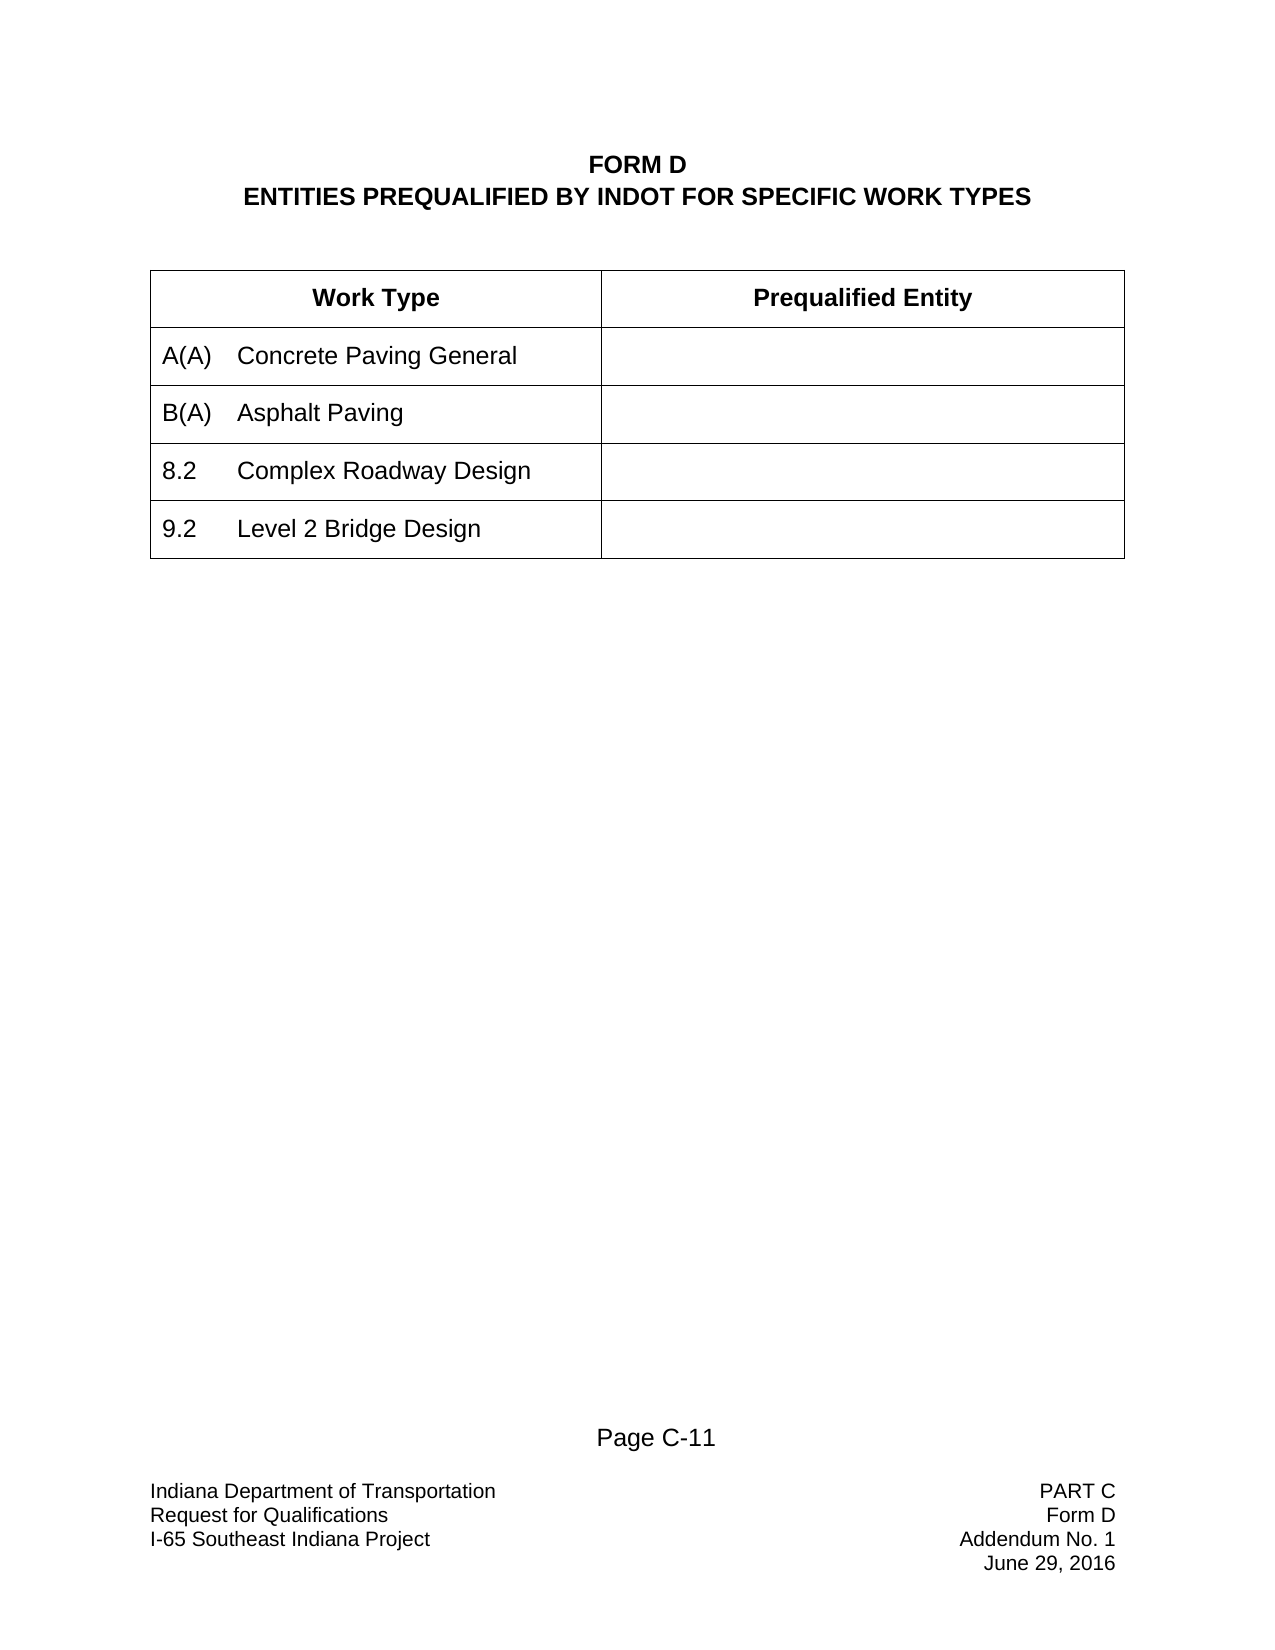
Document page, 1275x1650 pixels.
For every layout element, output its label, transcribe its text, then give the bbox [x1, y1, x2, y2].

table_cell 8.2 Complex Roadway Design [151, 444, 601, 500]
table_cell A(A) Concrete Paving General [151, 328, 601, 385]
table_cell 9.2 Level 2 Bridge Design [151, 501, 601, 558]
table_cell [602, 386, 1124, 442]
table_header Work Type [151, 271, 601, 327]
table_header Prequalified Entity [602, 271, 1124, 327]
table_cell [602, 328, 1124, 385]
text Page C-11 [187, 1423, 1125, 1452]
table_cell B(A) Asphalt Paving [151, 386, 601, 442]
table_cell [602, 444, 1124, 500]
table_cell [602, 501, 1124, 558]
text FORM D ENTITIES PREQUALIFIED BY INDOT FOR SPECIFIC WORK TYPES [150, 150, 1125, 210]
